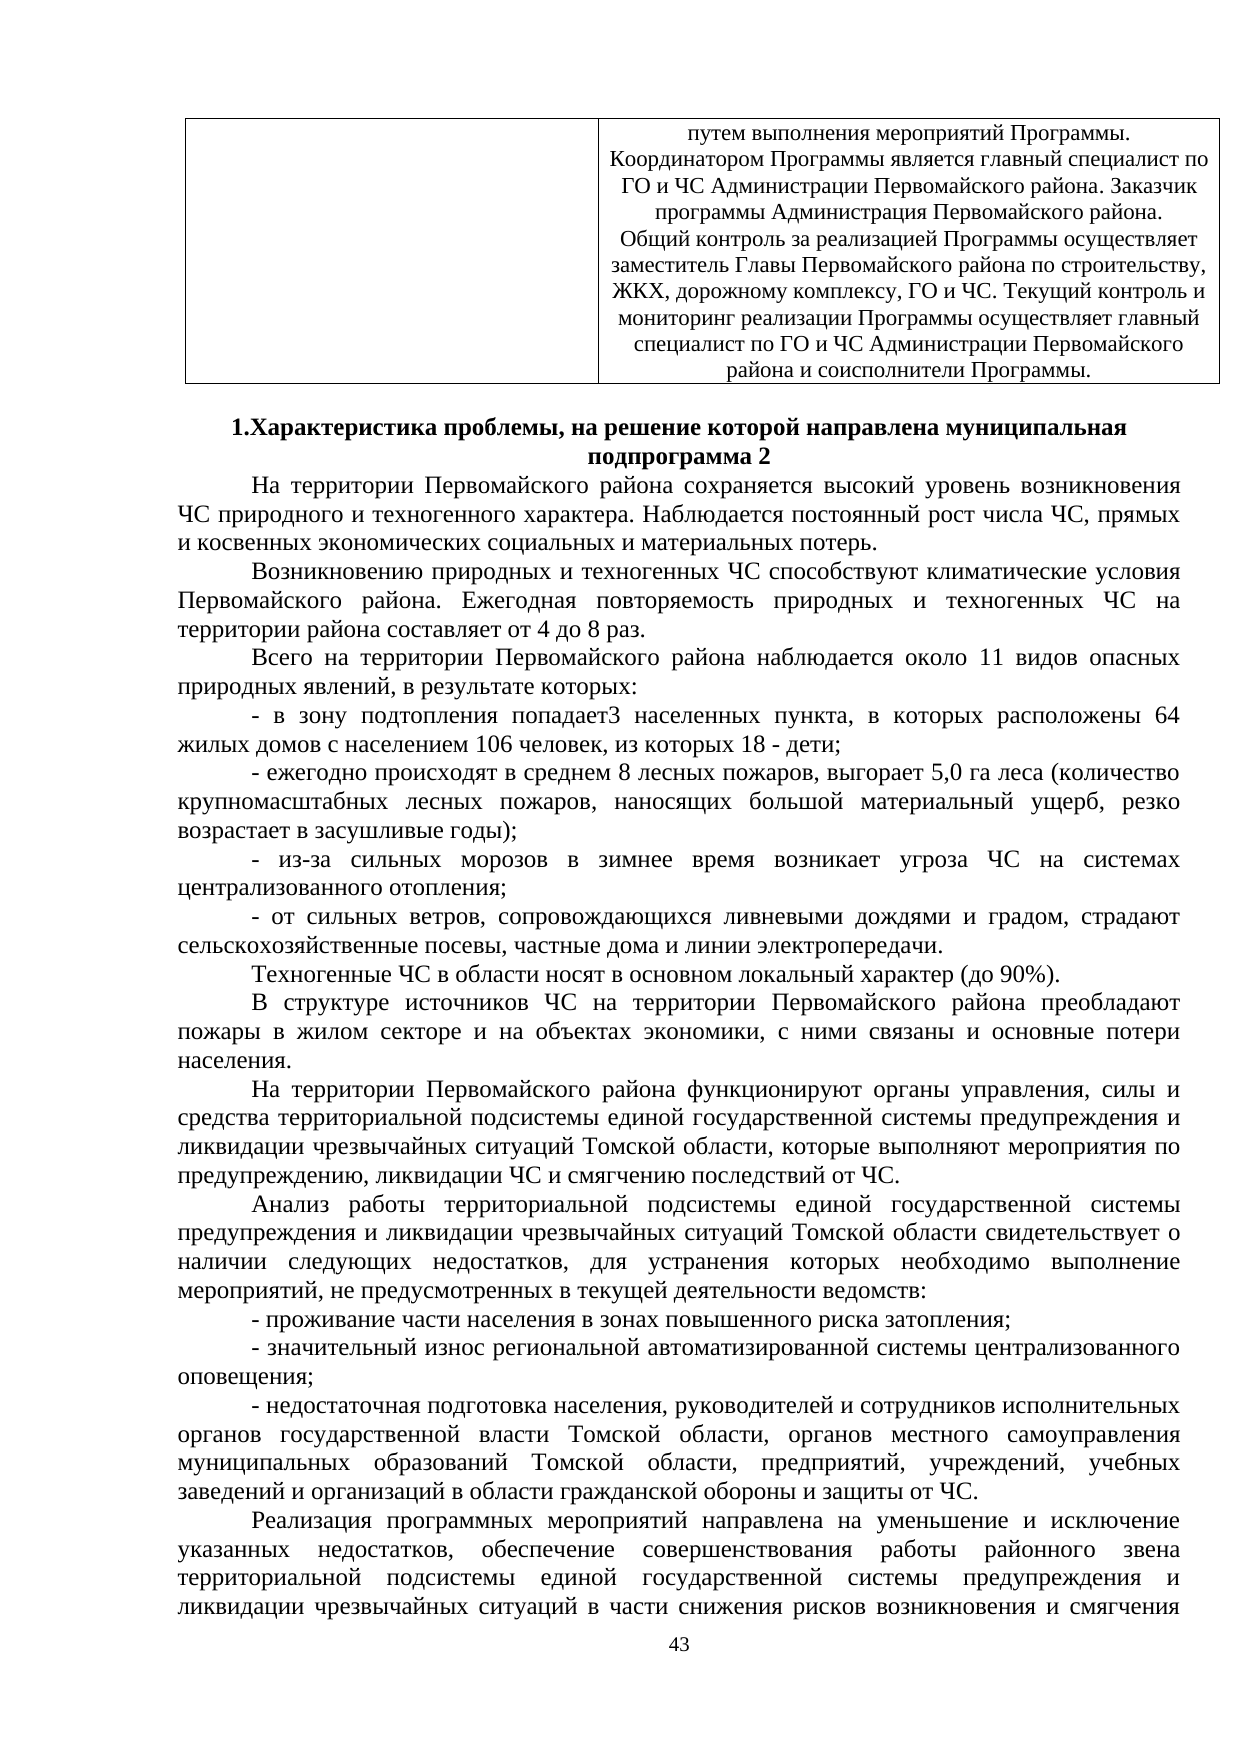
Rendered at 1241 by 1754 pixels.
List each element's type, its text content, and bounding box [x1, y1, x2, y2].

text Техногенные ЧС в области носят в основном локальный характер (до 90%). [177, 959, 1181, 987]
text В структуре источников ЧС на территории Первомайского района преобладают пожары в жилом секторе и на объектах экономики, с ними связаны и основные потери населения. [177, 987, 1181, 1074]
text Всего на территории Первомайского района наблюдается около 11 видов опасных природных явлений, в результате которых: [177, 642, 1181, 700]
text - от сильных ветров, сопровождающихся ливневыми дождями и градом, страдают сельскохозяйственные посевы, частные дома и линии электропередачи. [177, 901, 1181, 959]
text На территории Первомайского района сохраняется высокий уровень возникновения ЧС природного и техногенного характера. Наблюдается постоянный рост числа ЧС, прямых и косвенных экономических социальных и материальных потерь. [177, 470, 1181, 556]
text Анализ работы территориальной подсистемы единой государственной системы предупреждения и ликвидации чрезвычайных ситуаций Томской области свидетельствует о наличии следующих недостатков, для устранения которых необходимо выполнение мероприятий, не предусмотренных в текущей деятельности ведомств: [177, 1189, 1181, 1304]
text - проживание части населения в зонах повышенного риска затопления; [177, 1304, 1181, 1332]
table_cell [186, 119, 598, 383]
text - из-за сильных морозов в зимнее время возникает угроза ЧС на системах централизованного отопления; [177, 844, 1181, 901]
text Возникновению природных и техногенных ЧС способствуют климатические условия Первомайского района. Ежегодная повторяемость природных и техногенных ЧС на территории района составляет от 4 до 8 раз. [177, 556, 1181, 642]
text - в зону подтопления попадает3 населенных пункта, в которых расположены 64 жилых домов с населением 106 человек, из которых 18 - дети; [177, 700, 1181, 757]
text 1.Характеристика проблемы, на решение которой направлена муниципальная подпрограмма 2 [177, 412, 1181, 470]
text На территории Первомайского района функционируют органы управления, силы и средства территориальной подсистемы единой государственной системы предупреждения и ликвидации чрезвычайных ситуаций Томской области, которые выполняют мероприятия по предупреждению, ликвидации ЧС и смягчению последствий от ЧС. [177, 1074, 1181, 1189]
text - значительный износ региональной автоматизированной системы централизованного оповещения; [177, 1332, 1181, 1390]
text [177, 1505, 1181, 1620]
text - недостаточная подготовка населения, руководителей и сотрудников исполнительных органов государственной власти Томской области, органов местного самоуправления муниципальных образований Томской области, предприятий, учреждений, учебных заведений и организаций в области гражданской обороны и защиты от ЧС. [177, 1390, 1181, 1505]
text - ежегодно происходят в среднем 8 лесных пожаров, выгорает 5,0 га леса (количество крупномасштабных лесных пожаров, наносящих большой материальный ущерб, резко возрастает в засушливые годы); [177, 757, 1181, 844]
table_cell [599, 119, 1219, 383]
